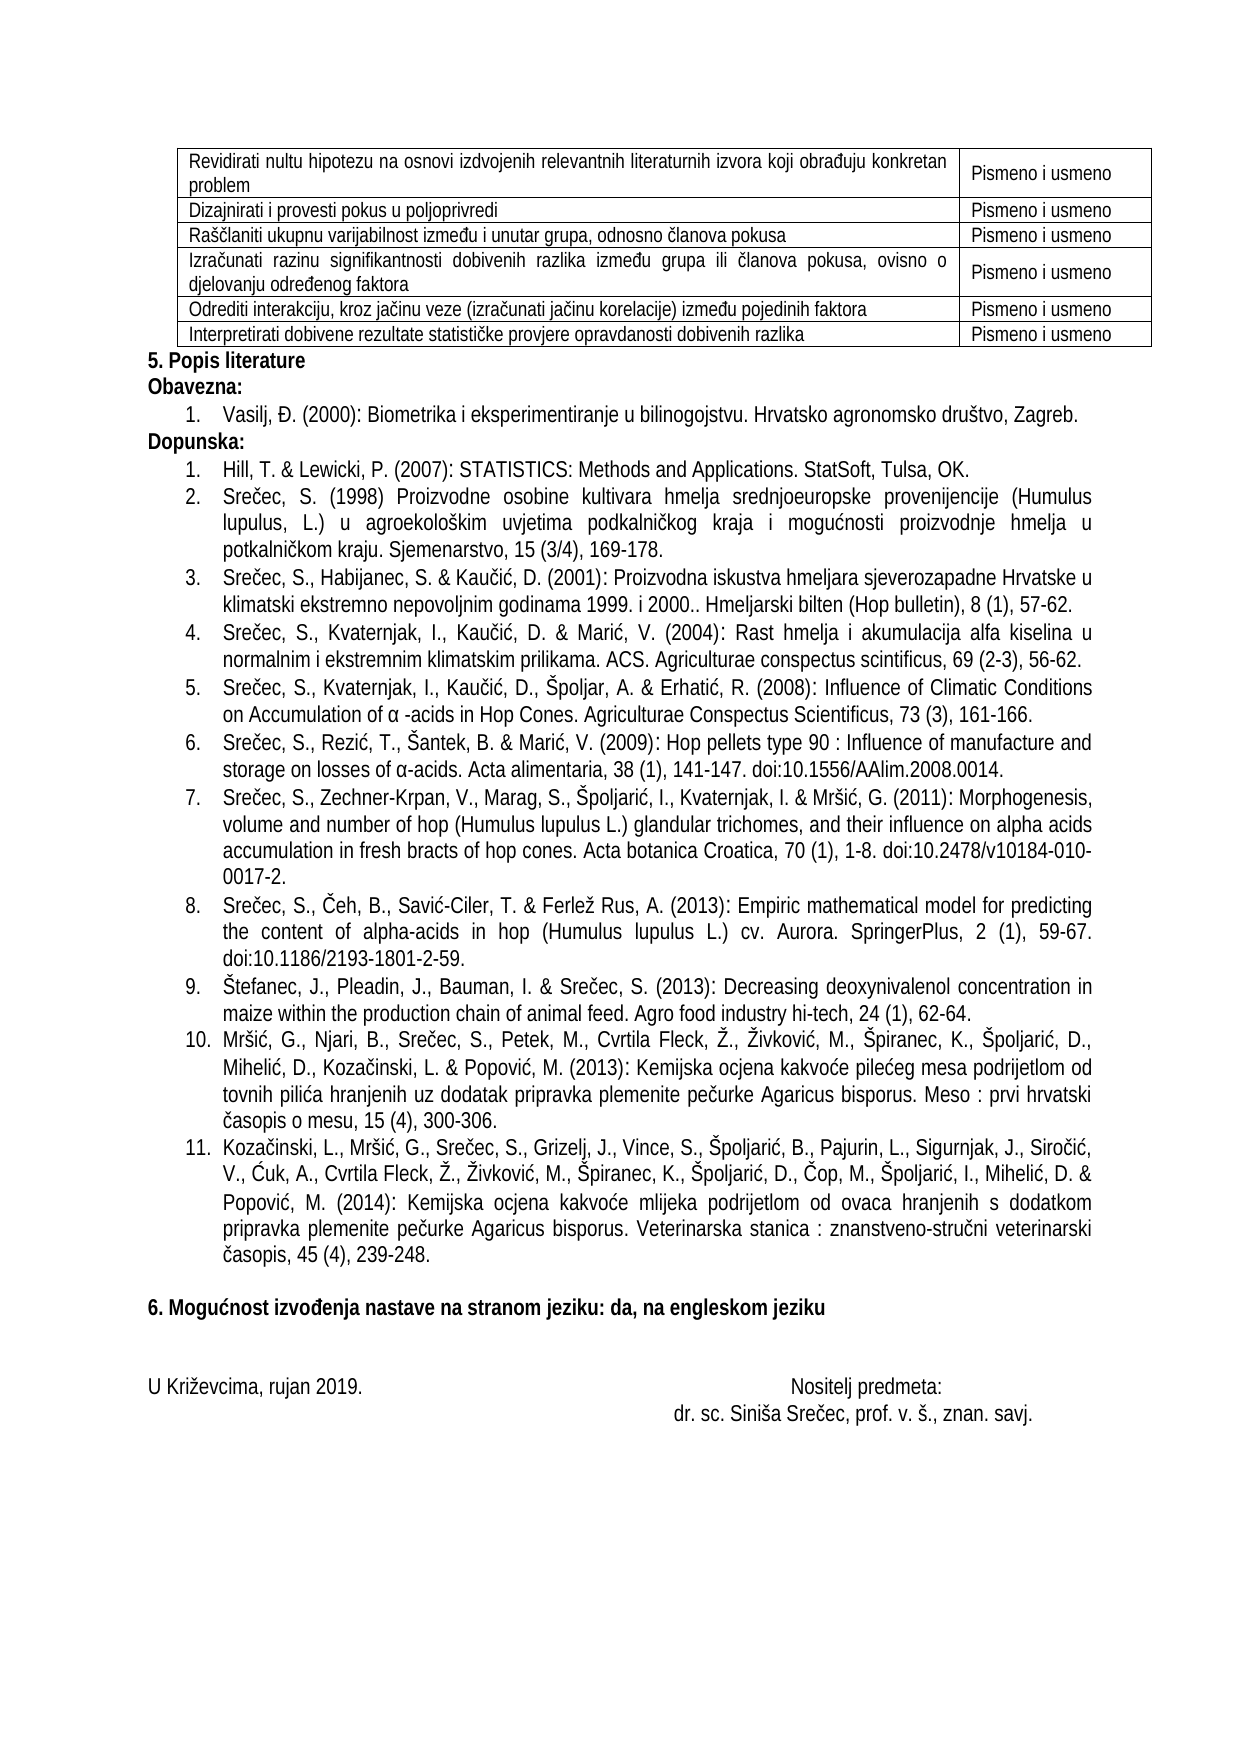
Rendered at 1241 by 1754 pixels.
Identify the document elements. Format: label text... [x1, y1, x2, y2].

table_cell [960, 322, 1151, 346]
list Srečec, S., Zechner-Krpan, V., Marag, S., Špoljarić, I., Kvaternjak, I. & Mršić, G. (2011): Morphogenesis, volume and number of hop (Humulus lupulus L.) glandular trichomes, and their influence on alpha acids accumulation in fresh bracts of hop cones. Acta botanica Croatica, 70 (1), 1-8. doi:10.2478/v10184-010-0017-2. [185, 782, 1093, 890]
text Dopunska: [148, 428, 1093, 454]
list Srečec, S., Čeh, B., Savić-Ciler, T. & Ferlež Rus, A. (2013): Empiric mathematical model for predicting the content of alpha-acids in hop (Humulus lupulus L.) cv. Aurora. SpringerPlus, 2 (1), 59-67. doi:10.1186/2193-1801-2-59. [185, 890, 1093, 971]
list Srečec, S., Kvaternjak, I., Kaučić, D. & Marić, V. (2004): Rast hmelja i akumulacija alfa kiselina u normalnim i ekstremnim klimatskim prilikama. ACS. Agriculturae conspectus scintificus, 69 (2-3), 56-62. [185, 617, 1093, 672]
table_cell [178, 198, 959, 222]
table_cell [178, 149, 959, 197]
list Srečec, S., Rezić, T., Šantek, B. & Marić, V. (2009): Hop pellets type 90 : Influence of manufacture and storage on losses of α-acids. Acta alimentaria, 38 (1), 141-147. doi:10.1556/AAlim.2008.0014. [185, 727, 1093, 782]
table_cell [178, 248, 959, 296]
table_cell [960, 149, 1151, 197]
text U Križevcima, rujan 2019. Nositelj predmeta: [148, 1373, 1093, 1399]
text 5. Popis literature [148, 347, 1093, 373]
list Štefanec, J., Pleadin, J., Bauman, I. & Srečec, S. (2013): Decreasing deoxynivalenol concentration in maize within the production chain of animal feed. Agro food industry hi-tech, 24 (1), 62-64. [185, 971, 1093, 1026]
text 6. Mogućnost izvođenja nastave na stranom jeziku: da, na engleskom jeziku [148, 1294, 1093, 1321]
text dr. sc. Siniša Srečec, prof. v. š., znan. savj. [148, 1399, 1093, 1426]
list Mršić, G., Njari, B., Srečec, S., Petek, M., Cvrtila Fleck, Ž., Živković, M., Špiranec, K., Špoljarić, D., Mihelić, D., Kozačinski, L. & Popović, M. (2013): Kemijska ocjena kakvoće pilećeg mesa podrijetlom od tovnih pilića hranjenih uz dodatak pripravka plemenite pečurke Agaricus bisporus. Meso : prvi hrvatski časopis o mesu, 15 (4), 300-306. [185, 1026, 1093, 1134]
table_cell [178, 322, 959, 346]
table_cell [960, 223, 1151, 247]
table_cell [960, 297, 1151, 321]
list Srečec, S., Habijanec, S. & Kaučić, D. (2001): Proizvodna iskustva hmeljara sjeverozapadne Hrvatske u klimatski ekstremno nepovoljnim godinama 1999. i 2000.. Hmeljarski bilten (Hop bulletin), 8 (1), 57-62. [185, 562, 1093, 617]
list Srečec, S., Kvaternjak, I., Kaučić, D., Špoljar, A. & Erhatić, R. (2008): Influence of Climatic Conditions on Accumulation of α -acids in Hop Cones. Agriculturae Conspectus Scientificus, 73 (3), 161-166. [185, 672, 1093, 727]
list Hill, T. & Lewicki, P. (2007): STATISTICS: Methods and Applications. StatSoft, Tulsa, OK. [185, 454, 1093, 483]
list Kozačinski, L., Mršić, G., Srečec, S., Grizelj, J., Vince, S., Špoljarić, B., Pajurin, L., Sigurnjak, J., Siročić, V., Ćuk, A., Cvrtila Fleck, Ž., Živković, M., Špiranec, K., Špoljarić, D., Čop, M., Špoljarić, I., Mihelić, D. & Popović, M. (2014): Kemijska ocjena kakvoće mlijeka podrijetlom od ovaca hranjenih s dodatkom pripravka plemenite pečurke Agaricus bisporus. Veterinarska stanica : znanstveno-stručni veterinarski časopis, 45 (4), 239-248. [185, 1134, 1093, 1268]
list Vasilj, Đ. (2000): Biometrika i eksperimentiranje u bilinogojstvu. Hrvatsko agronomsko društvo, Zagreb. [185, 399, 1093, 428]
list Srečec, S. (1998) Proizvodne osobine kultivara hmelja srednjoeuropske provenijencije (Humulus lupulus, L.) u agroekološkim uvjetima podkalničkog kraja i mogućnosti proizvodnje hmelja u potkalničkom kraju. Sjemenarstvo, 15 (3/4), 169-178. [185, 483, 1093, 562]
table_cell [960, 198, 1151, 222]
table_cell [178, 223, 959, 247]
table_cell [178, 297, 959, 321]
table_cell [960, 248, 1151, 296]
text Obavezna: [148, 373, 1093, 399]
